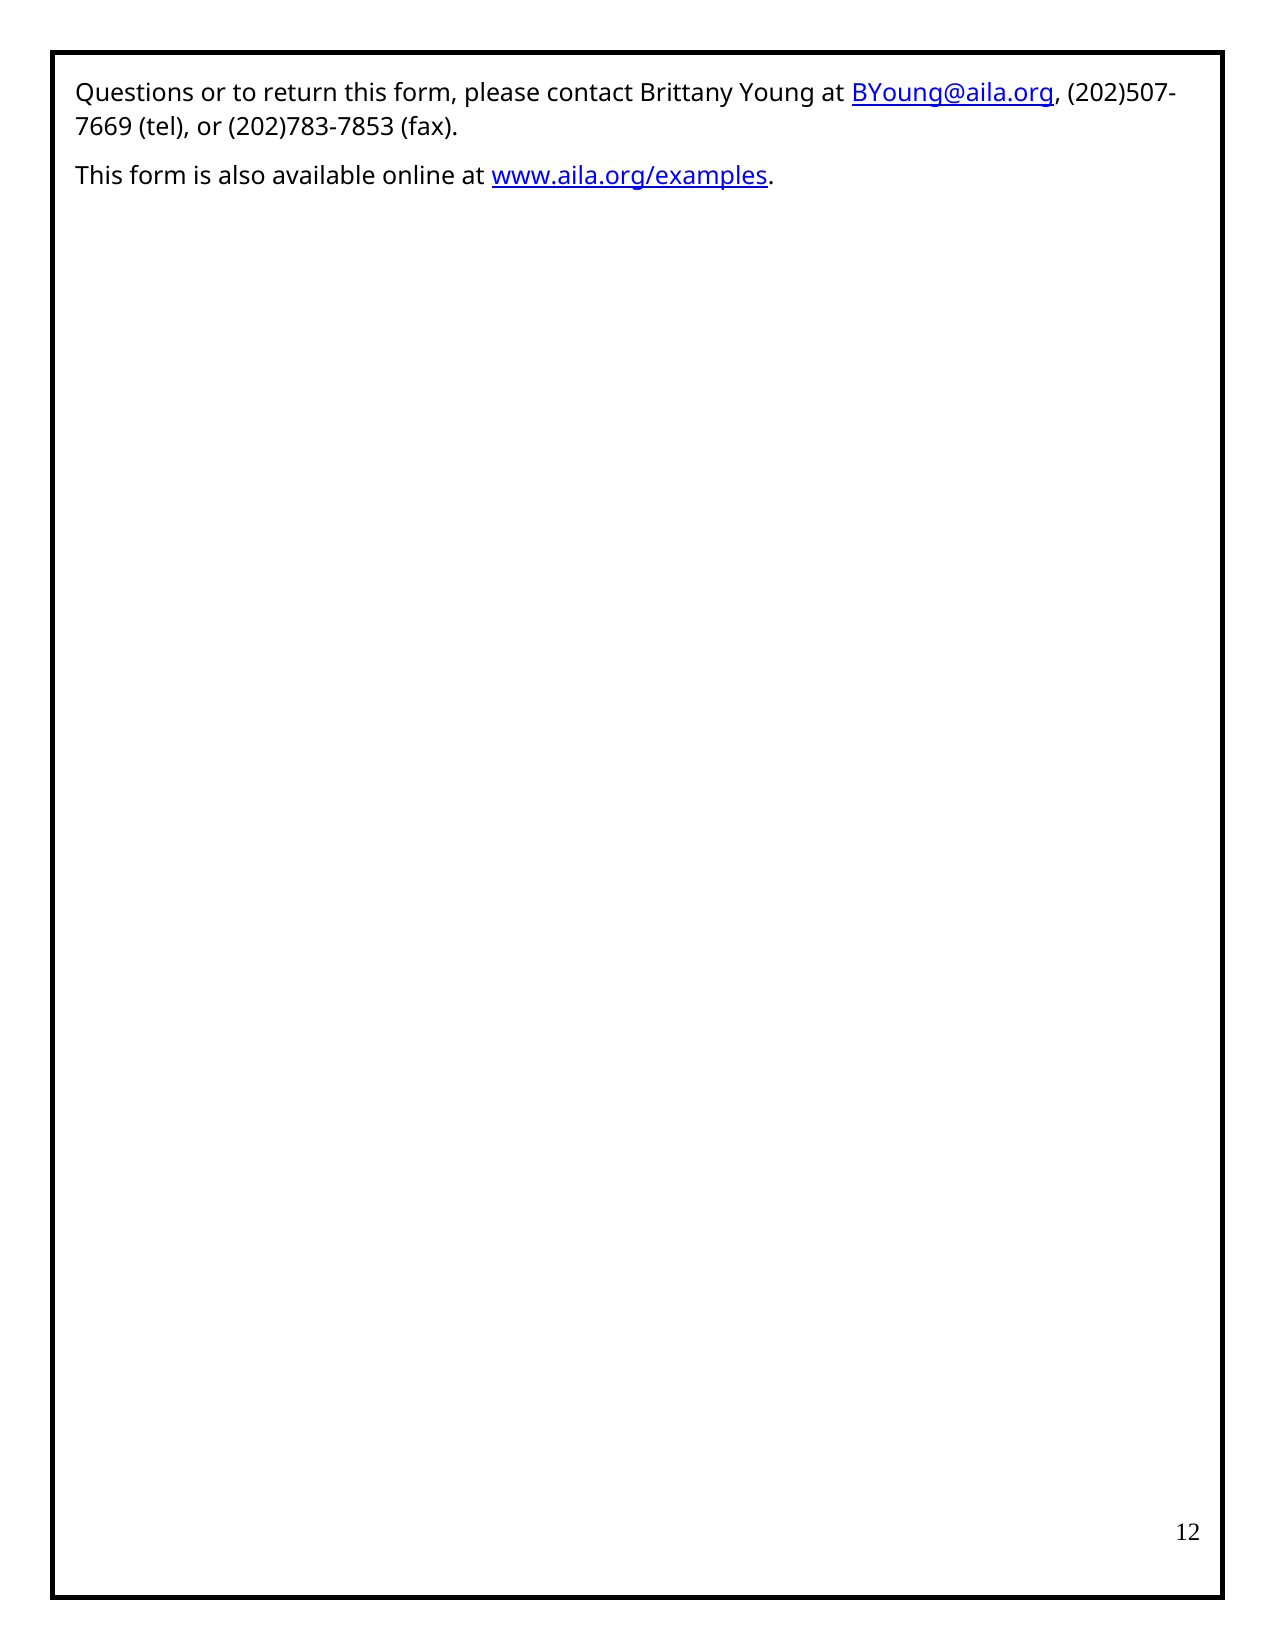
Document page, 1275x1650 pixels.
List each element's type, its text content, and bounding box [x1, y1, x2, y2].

text This form is also available online at www.aila.org/examples. [75, 157, 1200, 191]
text Questions or to return this form, please contact Brittany Young at BYoung@aila.org, (202)507-7669 (tel), or (202)783-7853 (fax). [75, 75, 1200, 143]
